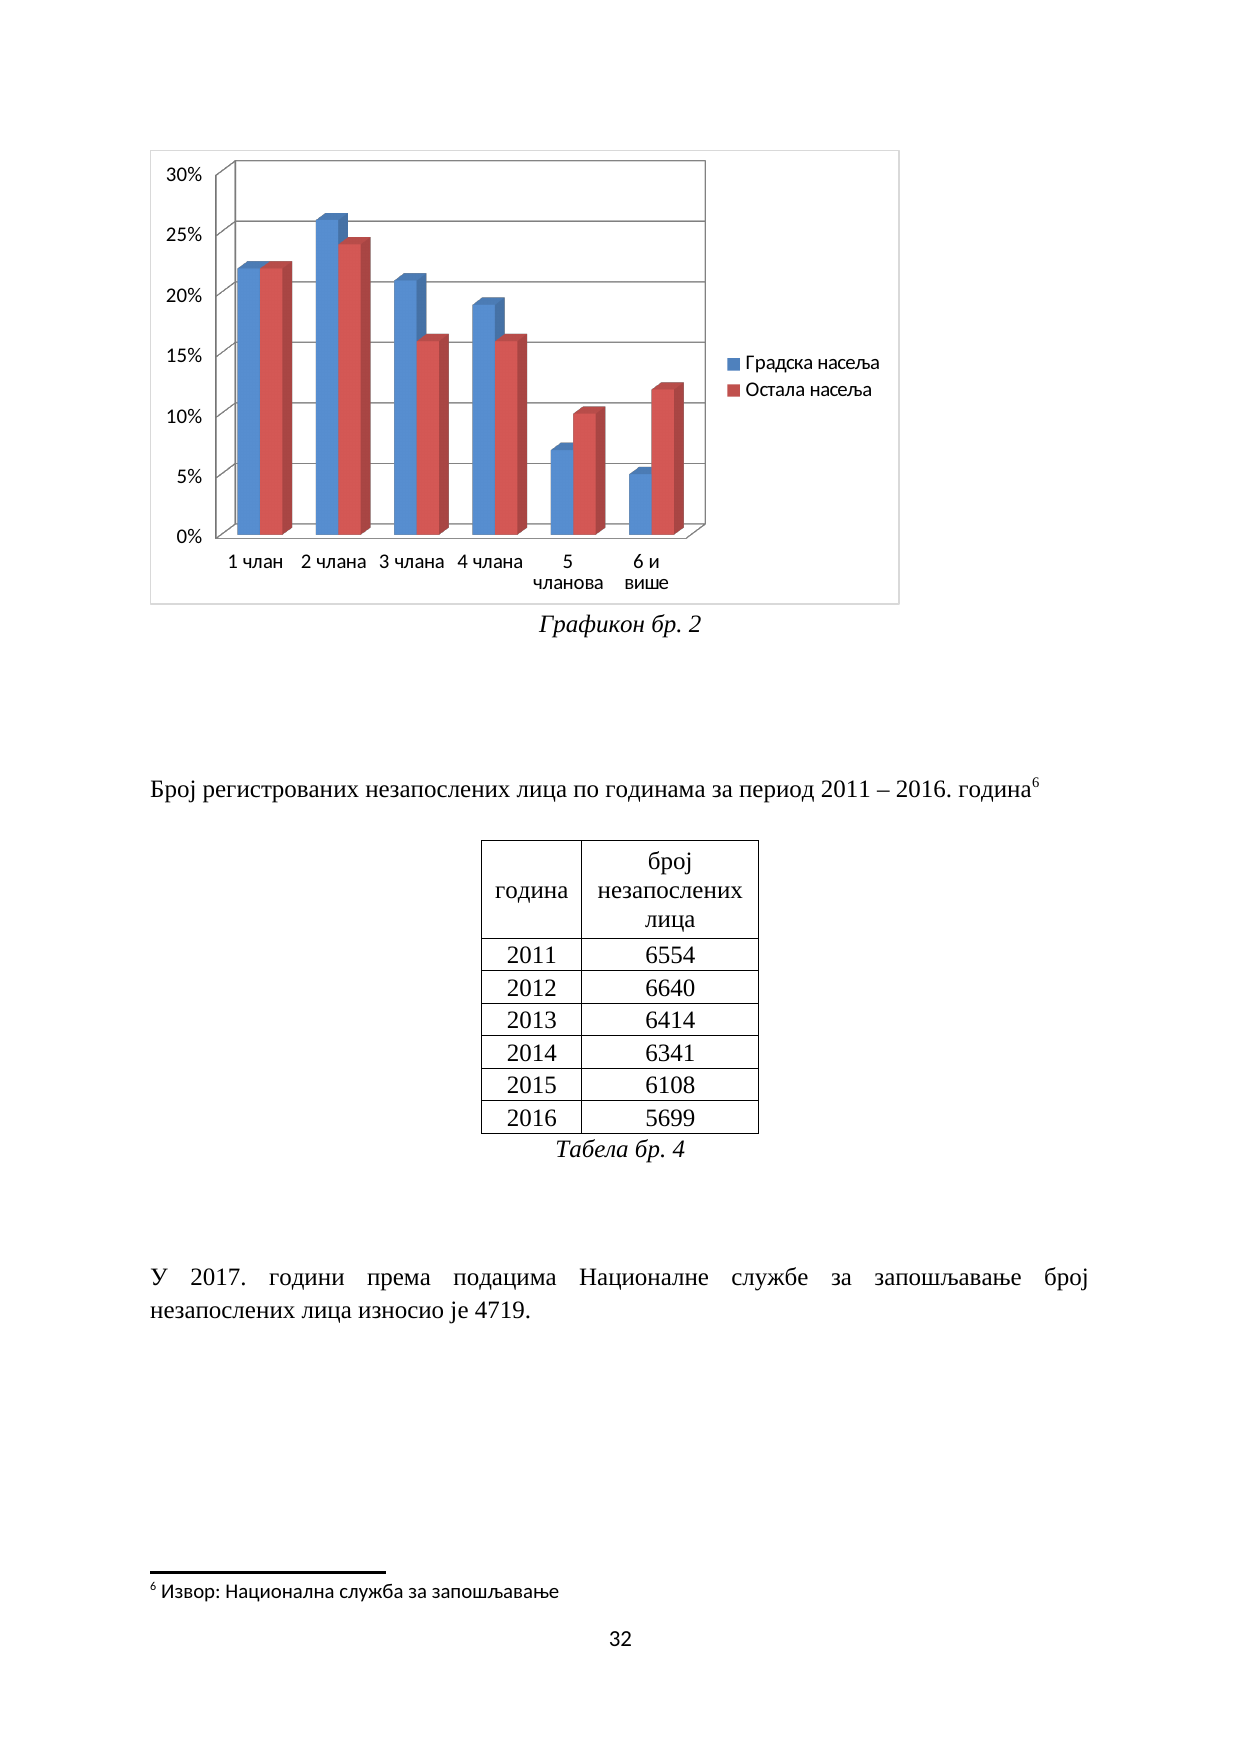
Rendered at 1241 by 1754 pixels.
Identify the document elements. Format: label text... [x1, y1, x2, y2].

text Број регистрованих незапослених лица по годинама за период 2011 – 2016. година [150, 774, 1090, 803]
table_header година [482, 841, 581, 938]
table_cell 6640 [582, 971, 758, 1003]
text Табела бр. 4 [150, 1134, 1090, 1163]
table_cell 6414 [582, 1004, 758, 1035]
table_cell 2013 [482, 1004, 581, 1035]
text У 2017. години према подацима Националне службе за запошљавање број незапослених лица износио је 4719. [150, 1262, 1090, 1323]
table_cell 2014 [482, 1036, 581, 1068]
table_cell 2012 [482, 971, 581, 1003]
table_cell 2015 [482, 1069, 581, 1100]
table_cell 6341 [582, 1036, 758, 1068]
table_header број незапослених лица [582, 841, 758, 938]
table_cell 2011 [482, 939, 581, 970]
table_cell 6108 [582, 1069, 758, 1100]
table_cell 5699 [582, 1101, 758, 1133]
text Графикон бр. 2 [150, 609, 1090, 638]
table_cell 6554 [582, 939, 758, 970]
table_cell 2016 [482, 1101, 581, 1133]
